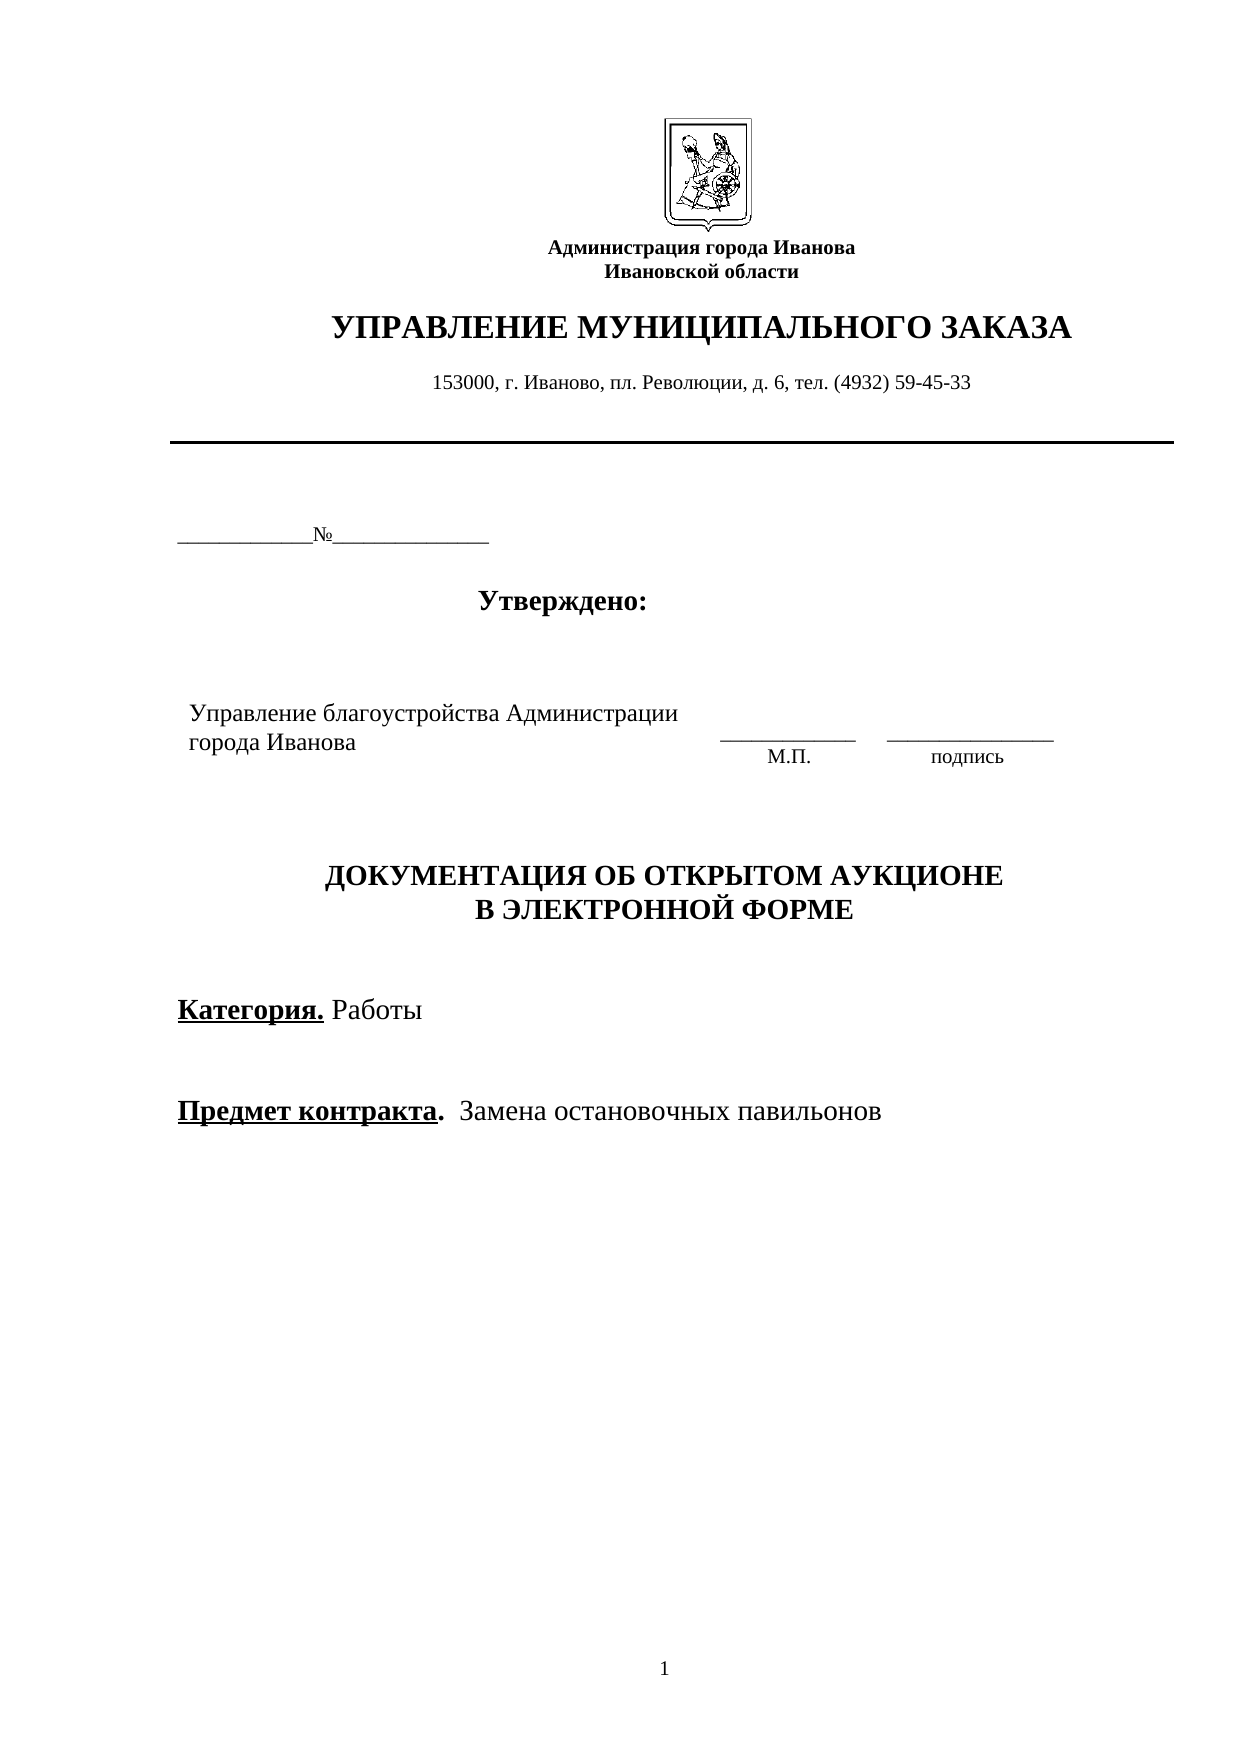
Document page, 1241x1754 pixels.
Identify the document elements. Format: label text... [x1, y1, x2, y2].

text Утверждено: [477, 583, 1152, 616]
text В ЭЛЕКТРОННОЙ ФОРМЕ [177, 892, 1152, 925]
table_header _____________ ________________ М.П. подпись [709, 663, 1152, 791]
picture [656, 112, 763, 236]
text ДОКУМЕНТАЦИЯ ОБ ОТКРЫТОМ АУКЦИОНЕ [177, 858, 1152, 892]
text Предмет контракта. Замена остановочных павильонов [177, 1093, 1152, 1127]
table_header Управление благоустройства Администрации города Иванова [177, 663, 709, 791]
text Категория. Работы [177, 992, 1152, 1026]
text _____________№_______________ [177, 522, 1152, 546]
table_header Администрация города Иванова Ивановской области УПРАВЛЕНИЕ МУНИЦИПАЛЬНОГО ЗАКАЗА 153000, г. Иваново, пл. Революции, д. 6, тел. (4932) 59-45-33 [170, 113, 1174, 441]
